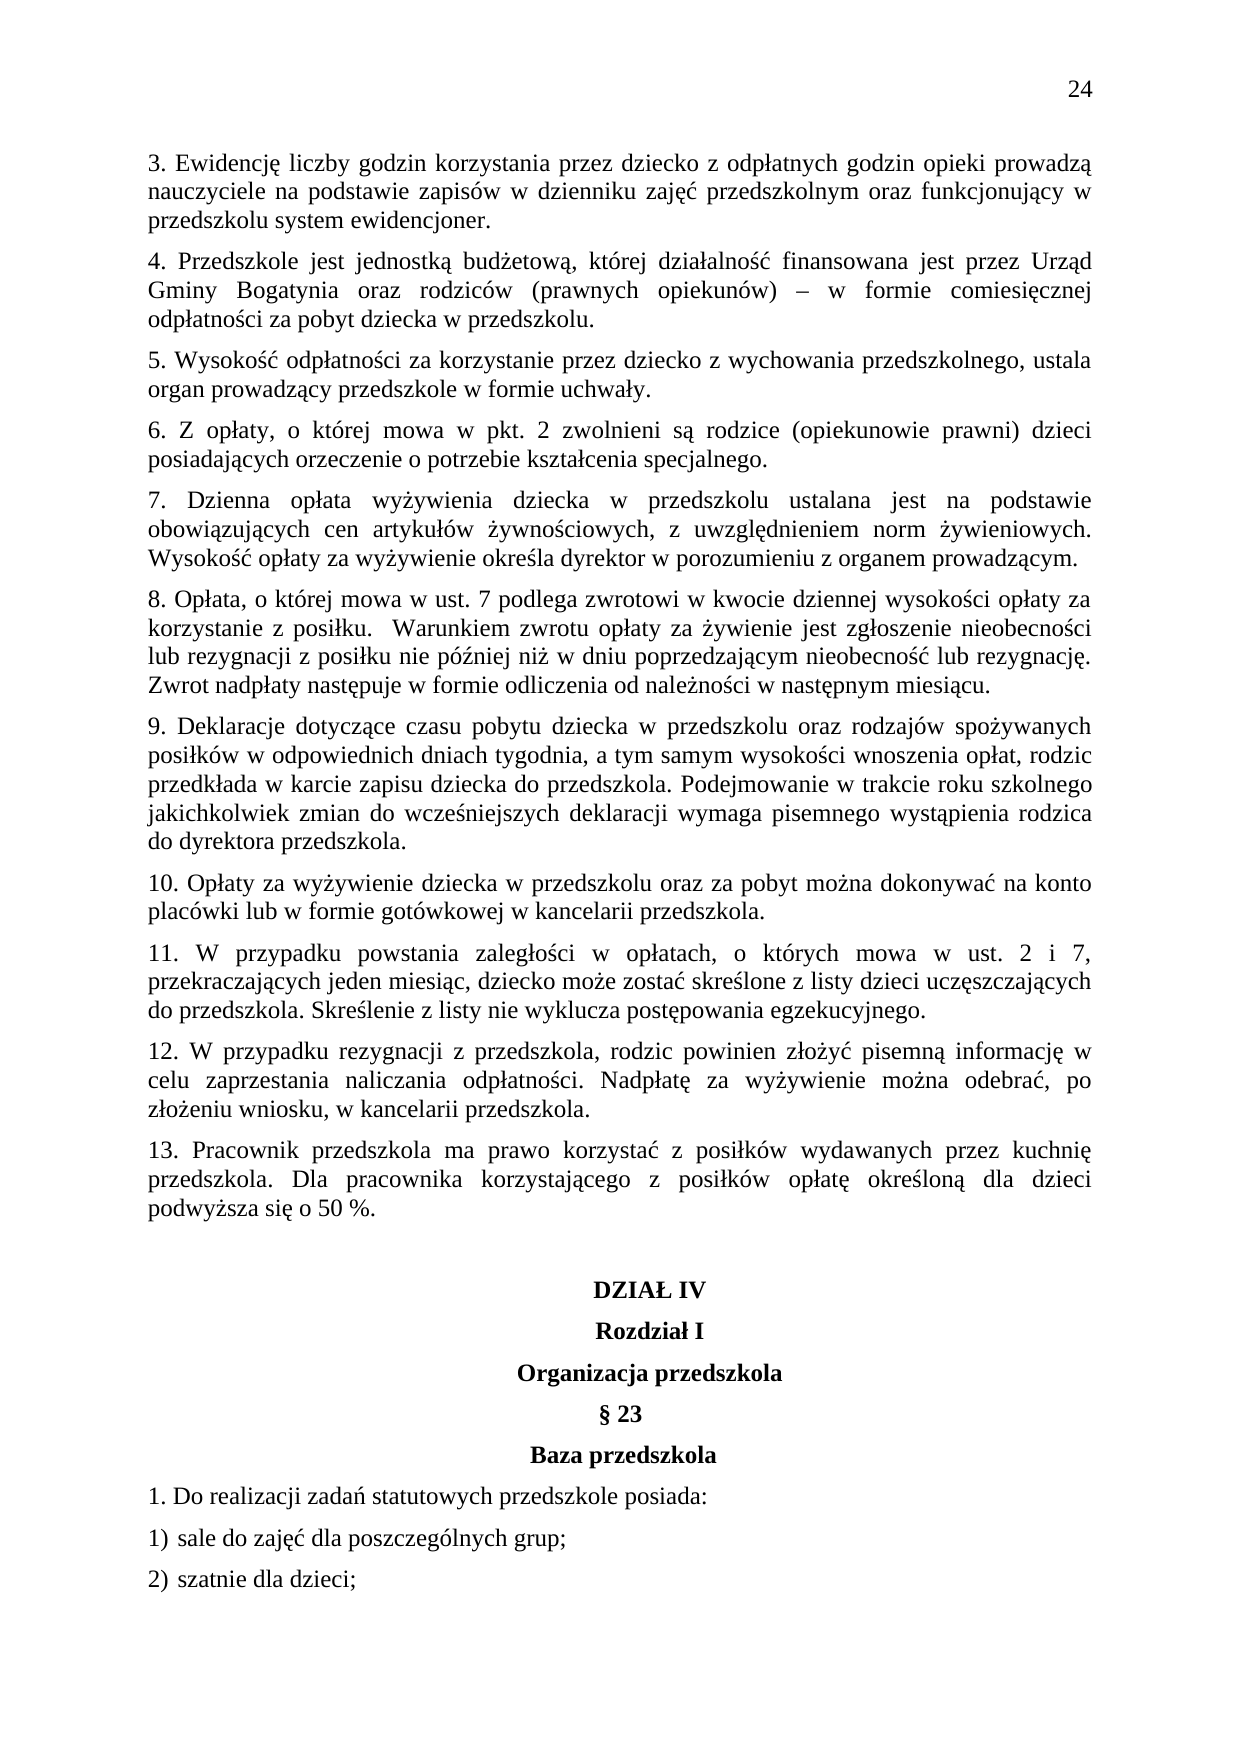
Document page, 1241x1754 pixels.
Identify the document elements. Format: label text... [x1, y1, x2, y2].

text Rozdział I [148, 1316, 1093, 1345]
text 10. Opłaty za wyżywienie dziecka w przedszkolu oraz za pobyt można dokonywać na konto placówki lub w formie gotówkowej w kancelarii przedszkola. [148, 868, 1093, 925]
text 5. Wysokość odpłatności za korzystanie przez dziecko z wychowania przedszkolnego, ustala organ prowadzący przedszkole w formie uchwały. [148, 345, 1093, 403]
text DZIAŁ IV [148, 1275, 1093, 1304]
text 9. Deklaracje dotyczące czasu pobytu dziecka w przedszkolu oraz rodzajów spożywanych posiłków w odpowiednich dniach tygodnia, a tym samym wysokości wnoszenia opłat, rodzic przedkłada w karcie zapisu dziecka do przedszkola. Podejmowanie w trakcie roku szkolnego jakichkolwiek zmian do wcześniejszych deklaracji wymaga pisemnego wystąpienia rodzica do dyrektora przedszkola. [148, 711, 1093, 855]
list szatnie dla dzieci; [148, 1564, 1093, 1593]
text 3. Ewidencję liczby godzin korzystania przez dziecko z odpłatnych godzin opieki prowadzą nauczyciele na podstawie zapisów w dzienniku zajęć przedszkolnym oraz funkcjonujący w przedszkolu system ewidencjoner. [148, 148, 1093, 234]
text 11. W przypadku powstania zaległości w opłatach, o których mowa w ust. 2 i 7, przekraczających jeden miesiąc, dziecko może zostać skreślone z listy dzieci uczęszczających do przedszkola. Skreślenie z listy nie wyklucza postępowania egzekucyjnego. [148, 938, 1093, 1024]
text Organizacja przedszkola [148, 1358, 1093, 1386]
list sale do zajęć dla poszczególnych grup; [148, 1523, 1093, 1551]
text 12. W przypadku rezygnacji z przedszkola, rodzic powinien złożyć pisemną informację w celu zaprzestania naliczania odpłatności. Nadpłatę za wyżywienie można odebrać, po złożeniu wniosku, w kancelarii przedszkola. [148, 1036, 1093, 1123]
text 4. Przedszkole jest jednostką budżetową, której działalność finansowana jest przez Urząd Gminy Bogatynia oraz rodziców (prawnych opiekunów) – w formie comiesięcznej odpłatności za pobyt dziecka w przedszkolu. [148, 246, 1093, 333]
text 1. Do realizacji zadań statutowych przedszkole posiada: [148, 1481, 1093, 1510]
text 13. Pracownik przedszkola ma prawo korzystać z posiłków wydawanych przez kuchnię przedszkola. Dla pracownika korzystającego z posiłków opłatę określoną dla dzieci podwyższa się o 50 %. [148, 1135, 1093, 1221]
text Baza przedszkola [148, 1440, 1093, 1469]
text 7. Dzienna opłata wyżywienia dziecka w przedszkolu ustalana jest na podstawie obowiązujących cen artykułów żywnościowych, z uwzględnieniem norm żywieniowych. Wysokość opłaty za wyżywienie określa dyrektor w porozumieniu z organem prowadzącym. [148, 485, 1093, 571]
text § 23 [148, 1399, 1093, 1428]
text 6. Z opłaty, o której mowa w pkt. 2 zwolnieni są rodzice (opiekunowie prawni) dzieci posiadających orzeczenie o potrzebie kształcenia specjalnego. [148, 415, 1093, 473]
text 8. Opłata, o której mowa w ust. 7 podlega zwrotowi w kwocie dziennej wysokości opłaty za korzystanie z posiłku. Warunkiem zwrotu opłaty za żywienie jest zgłoszenie nieobecności lub rezygnacji z posiłku nie później niż w dniu poprzedzającym nieobecność lub rezygnację. Zwrot nadpłaty następuje w formie odliczenia od należności w następnym miesiącu. [148, 584, 1093, 699]
